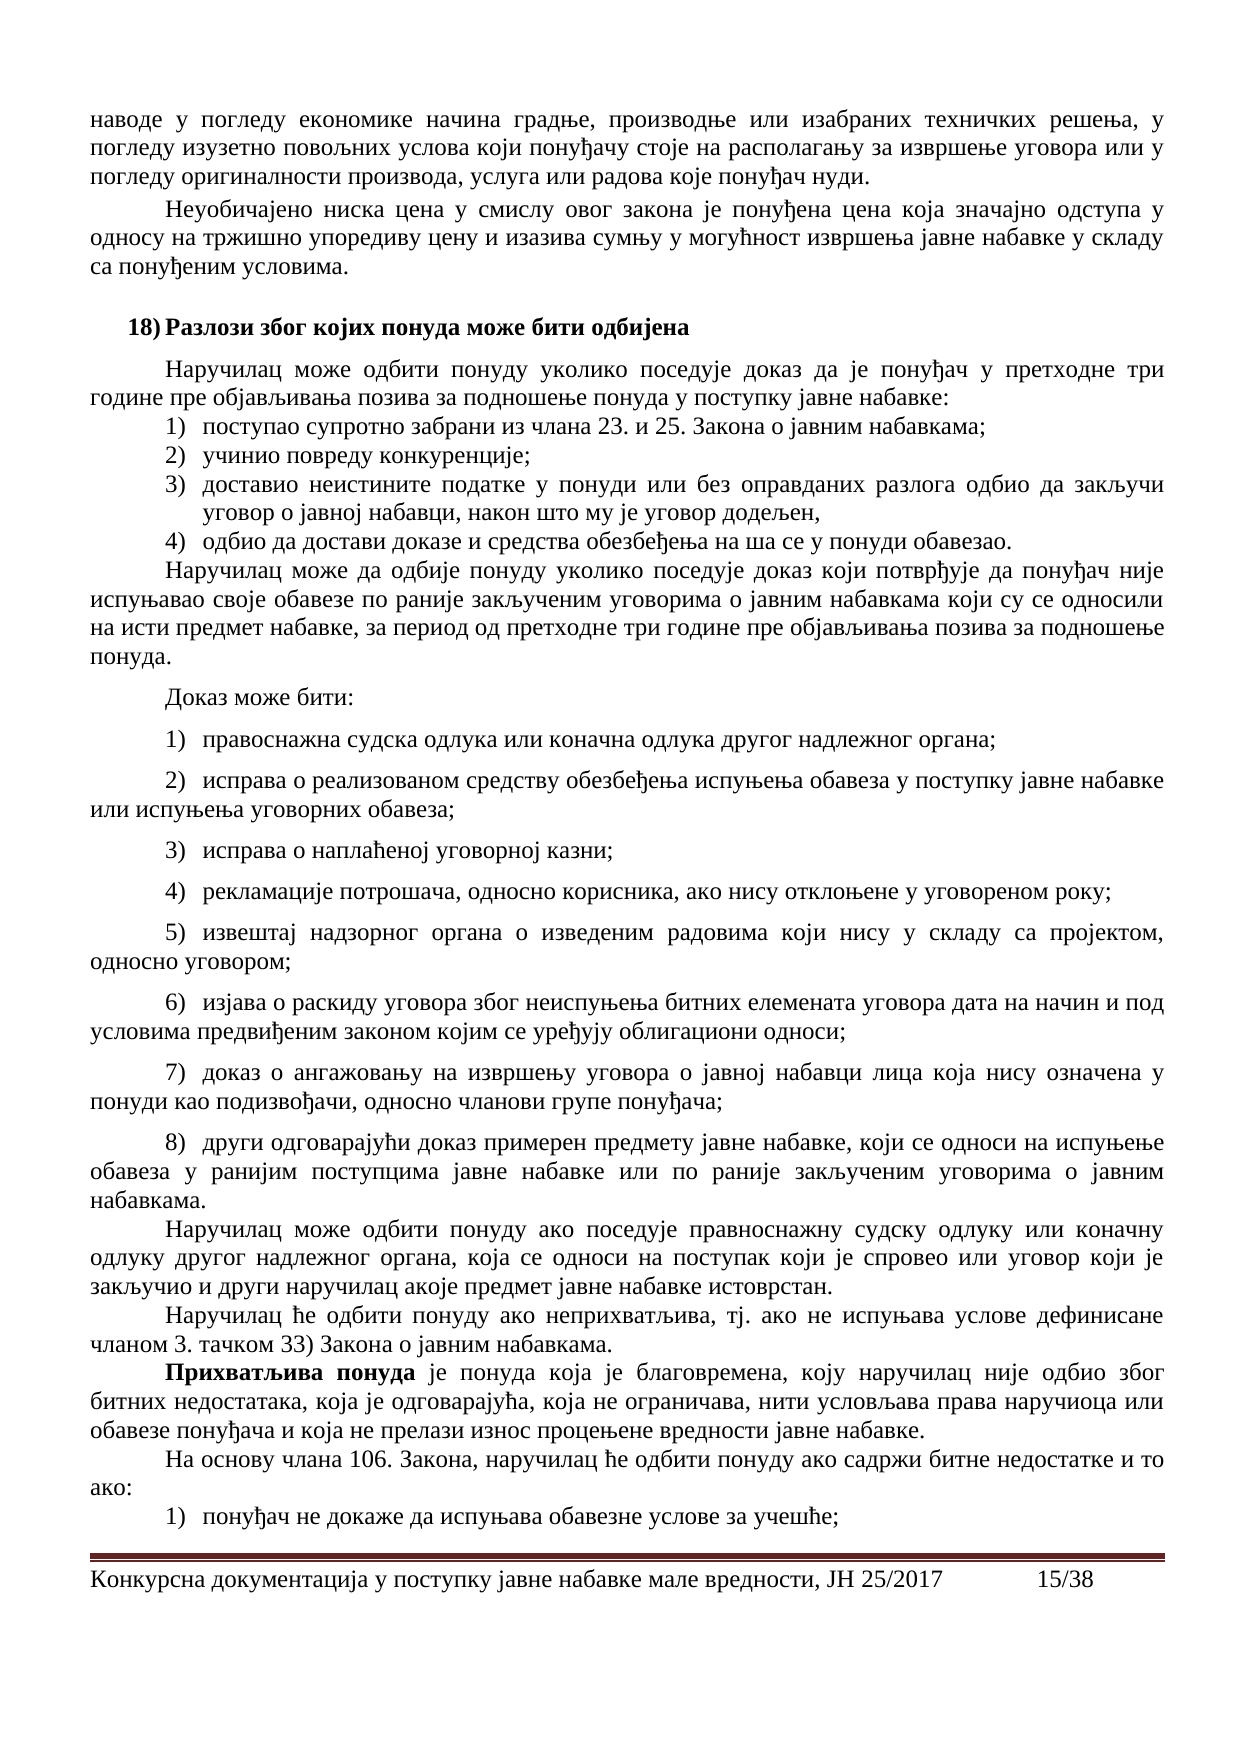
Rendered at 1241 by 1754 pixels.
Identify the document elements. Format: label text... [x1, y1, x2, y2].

list доказ о ангажовању на извршењу уговора о јавној набавци лица која нису означена у понуди као подизвођачи, односно чланови групе понуђача; [90, 1057, 1165, 1115]
list исправа о реализованом средству обезбеђења испуњења обавеза у поступку јавне набавке или испуњења уговорних обавеза; [90, 765, 1165, 822]
list одбио да достави доказе и средства обезбеђења на ша се у понуди обавезао. [165, 526, 1165, 555]
list правоснажна судска одлука или коначна одлука другог надлежног органа; [90, 724, 1165, 752]
list извештај надзорног органа о изведеним радовима који нису у складу са пројектом, односно уговором; [90, 917, 1165, 975]
list исправа о наплаћеној уговорној казни; [90, 835, 1165, 864]
list други одговарајући доказ примерен предмету јавне набавке, који се односи на испуњење обавеза у ранијим поступцима јавне набавке или по раније закљученим уговорима о јавним набавкама. [90, 1127, 1165, 1214]
list рекламације потрошача, односно корисника, ако нису отклоњене у уговореном року; [90, 876, 1165, 905]
text На основу члана 106. Закона, наручилац ће одбити понуду ако садржи битне недостатке и то ако: [90, 1444, 1165, 1501]
text Прихватљива понуда је понуда која је благовремена, коју наручилац није одбио због битних недостатака, која је одговарајућа, која не ограничава, нити условљава права наручиоца или обавезе понуђача и која не прелази износ процењене вредности јавне набавке. [90, 1357, 1165, 1444]
text Доказ може бити: [90, 682, 1165, 711]
list учинио повреду конкуренције; [165, 440, 1165, 469]
list поступао супротно забрани из члана 23. и 25. Закона о јавним набавкама; [165, 411, 1165, 440]
text Наручилац може да одбије понуду уколико поседује доказ који потврђује да понуђач није испуњавао своје обавезе по раније закљученим уговорима о јавним набавкама који су се односили на исти предмет набавке, за период од претходне три године пре објављивања позива за подношење понуда. [90, 555, 1165, 670]
list понуђач не докаже да испуњава обавезне услове за учешће; [165, 1501, 1165, 1530]
text Наручилац ће одбити понуду ако неприхватљива, тј. ако не испуњава услове дефинисане чланом 3. тачком 33) Закона о јавним набавкама. [90, 1300, 1165, 1357]
list изјава о раскиду уговора због неиспуњења битних елемената уговора дата на начин и под условима предвиђеним законом којим се уређују облигациони односи; [90, 987, 1165, 1045]
text Наручилац може одбити понуду ако поседује правноснажну судску одлуку или коначну одлуку другог надлежног органа, која се односи на поступак који је спровео или уговор који је закључио и други наручилац акоје предмет јавне набавке истоврстан. [90, 1214, 1165, 1300]
text Наручилац може одбити понуду уколико поседује доказ да је понуђач у претходне три године пре објављивања позива за подношење понуда у поступку јавне набавке: [90, 354, 1165, 411]
text Неуобичајено ниска цена у смислу овог закона је понуђена цена која значајно одступа у односу на тржишно упоредиву цену и изазива сумњу у могућност извршења јавне набавке у складу са понуђеним условима. [90, 194, 1165, 280]
list Разлози због којих понуда може бити одбијена [127, 312, 1165, 341]
list доставио неистините податке у понуди или без оправданих разлога одбио да закључи уговор о јавној набавци, након што му је уговор додељен, [165, 469, 1165, 526]
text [90, 104, 1165, 190]
